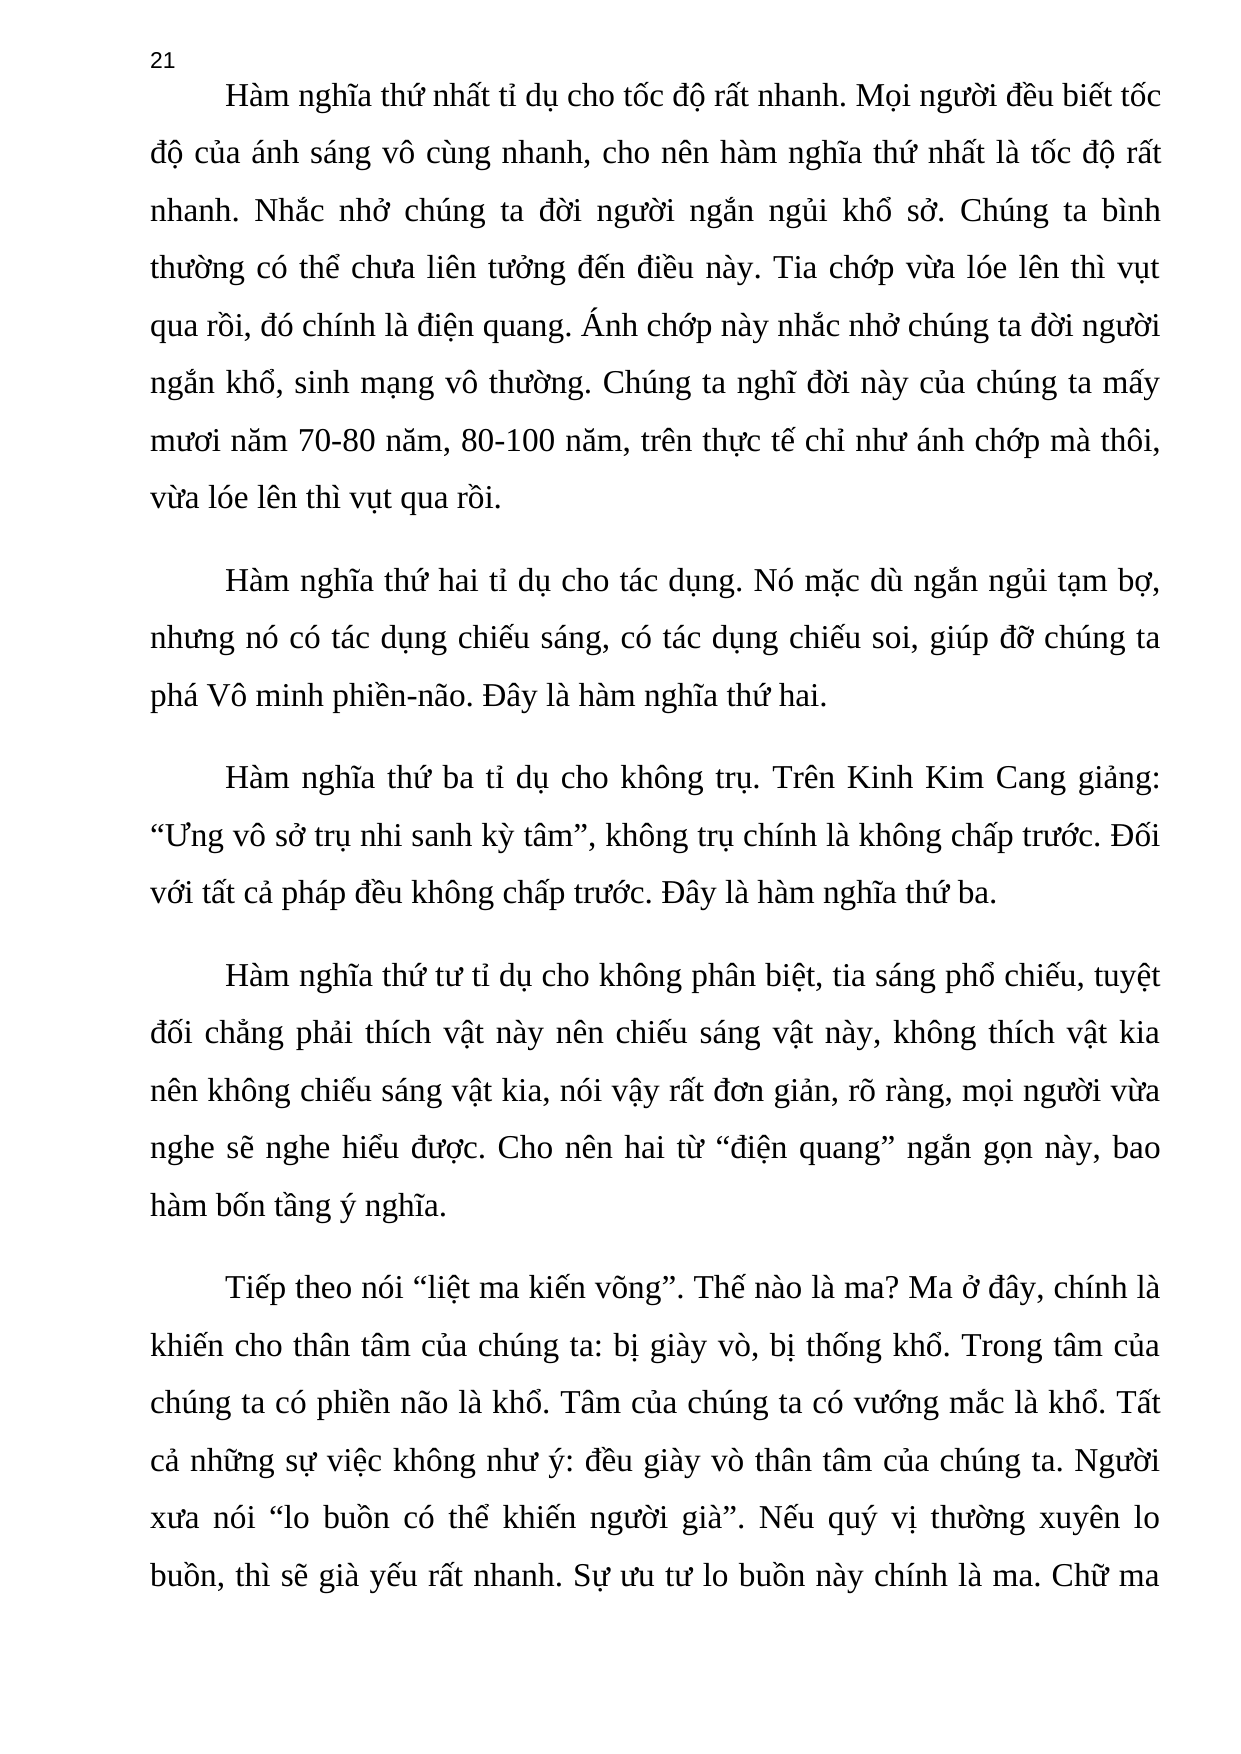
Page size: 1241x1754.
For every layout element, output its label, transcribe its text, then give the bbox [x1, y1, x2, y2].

text Hàm nghĩa thứ nhất tỉ dụ cho tốc độ rất nhanh. Mọi người đều biết tốc độ của ánh sáng vô cùng nhanh, cho nên hàm nghĩa thứ nhất là tốc độ rất nhanh. Nhắc nhở chúng ta đời người ngắn ngủi khổ sở. Chúng ta bình thường có thể chưa liên tưởng đến điều này. Tia chớp vừa lóe lên thì vụt qua rồi, đó chính là điện quang. Ánh chớp này nhắc nhở chúng ta đời người ngắn khổ, sinh mạng vô thường. Chúng ta nghĩ đời này của chúng ta mấy mươi năm 70-80 năm, 80-100 năm, trên thực tế chỉ như ánh chớp mà thôi, vừa lóe lên thì vụt qua rồi. [150, 75, 1162, 516]
text Hàm nghĩa thứ hai tỉ dụ cho tác dụng. Nó mặc dù ngắn ngủi tạm bợ, nhưng nó có tác dụng chiếu sáng, có tác dụng chiếu soi, giúp đỡ chúng ta phá Vô minh phiền-não. Đây là hàm nghĩa thứ hai. [150, 560, 1162, 713]
text Hàm nghĩa thứ tư tỉ dụ cho không phân biệt, tia sáng phổ chiếu, tuyệt đối chẳng phải thích vật này nên chiếu sáng vật này, không thích vật kia nên không chiếu sáng vật kia, nói vậy rất đơn giản, rõ ràng, mọi người vừa nghe sẽ nghe hiểu được. Cho nên hai từ “điện quang” ngắn gọn này, bao hàm bốn tầng ý nghĩa. [150, 955, 1162, 1223]
text Hàm nghĩa thứ ba tỉ dụ cho không trụ. Trên Kinh Kim Cang giảng: “Ưng vô sở trụ nhi sanh kỳ tâm”, không trụ chính là không chấp trước. Đối với tất cả pháp đều không chấp trước. Đây là hàm nghĩa thứ ba. [150, 757, 1162, 911]
